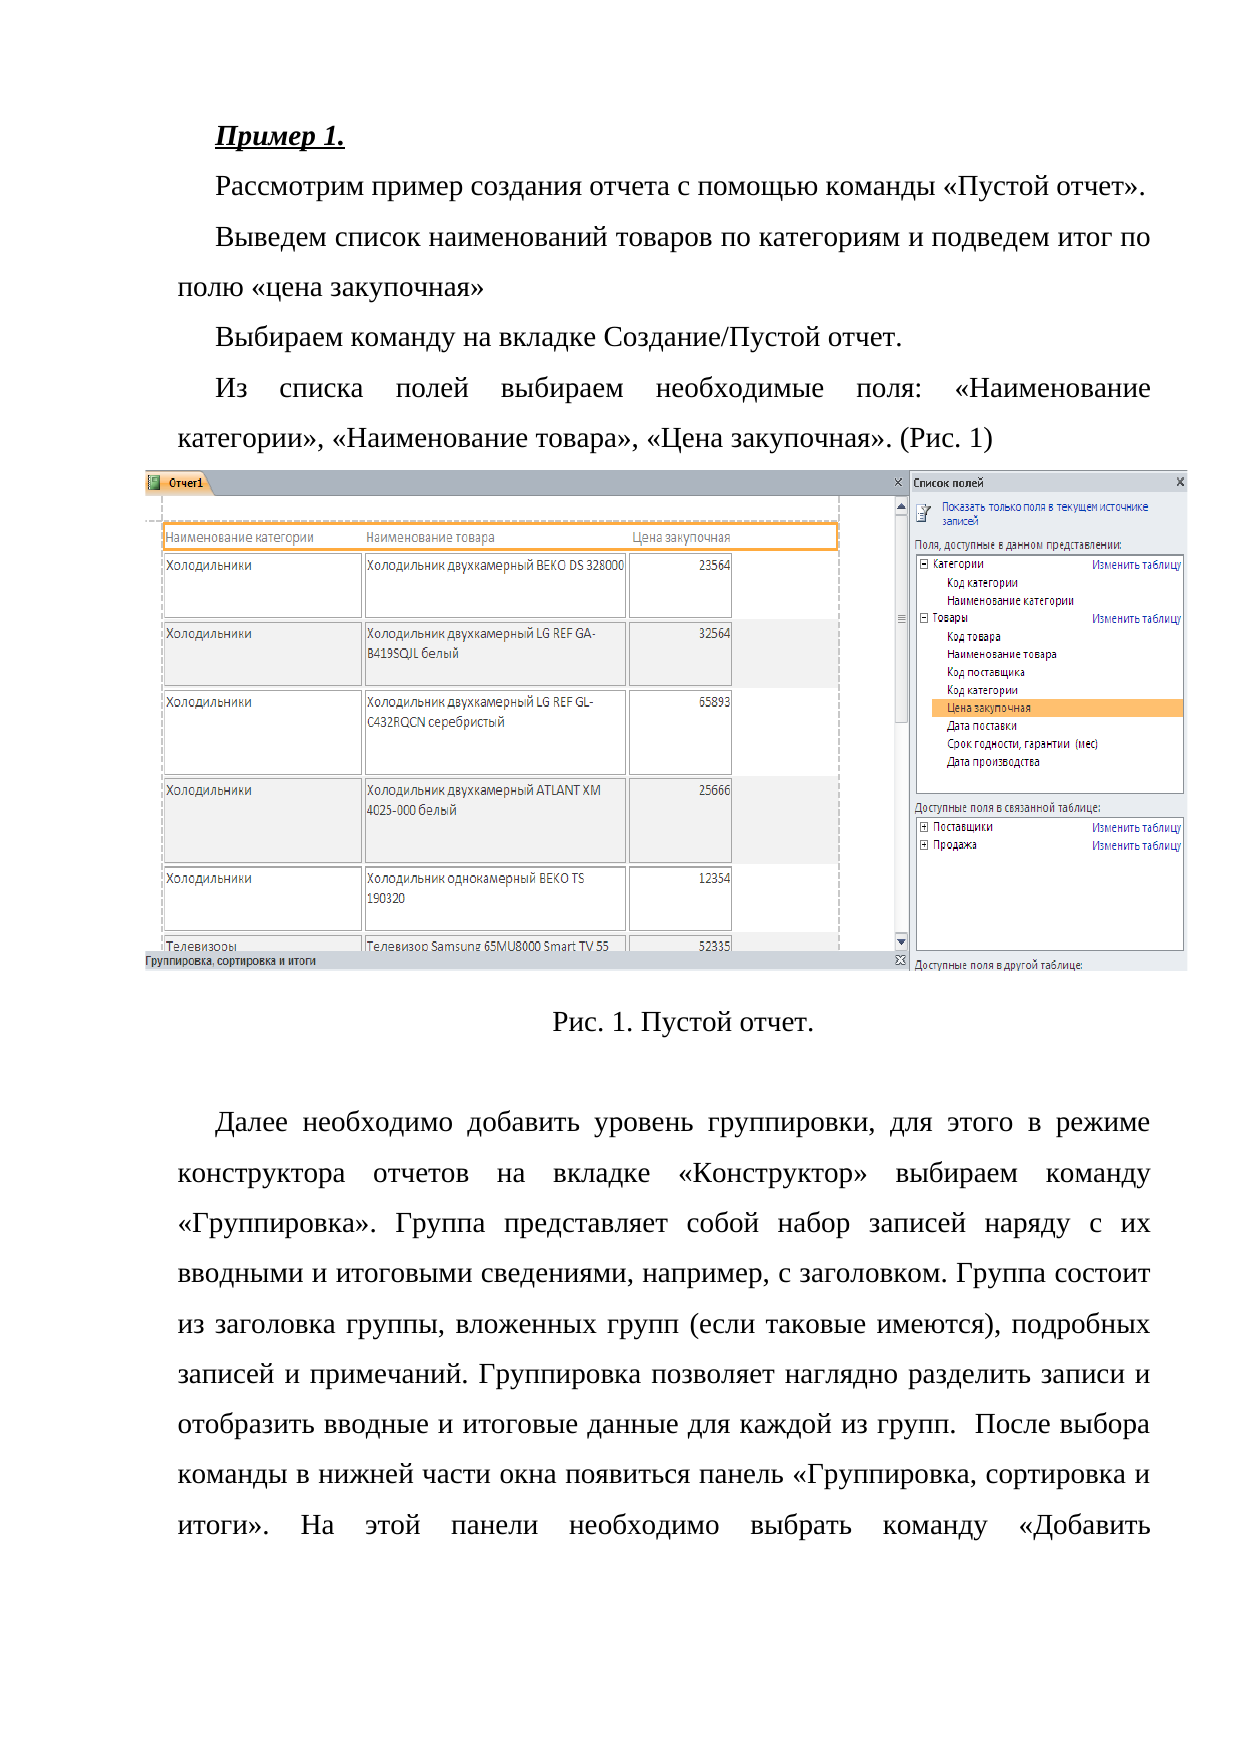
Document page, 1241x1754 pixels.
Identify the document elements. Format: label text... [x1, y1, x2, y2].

text Выведем список наименований товаров по категориям и подведем итог по полю «цена закупочная» [177, 219, 1152, 303]
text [177, 1104, 1152, 1541]
text Пример 1. [177, 118, 1152, 152]
text Рис. 1. Пустой отчет. [177, 971, 1152, 1037]
text Выбираем команду на вкладке Создание/Пустой отчет. [177, 319, 1152, 353]
text Из списка полей выбираем необходимые поля: «Наименование категории», «Наименование товара», «Цена закупочная». (Рис. 1) [177, 370, 1152, 453]
text Рассмотрим пример создания отчета с помощью команды «Пустой отчет». [177, 168, 1152, 202]
